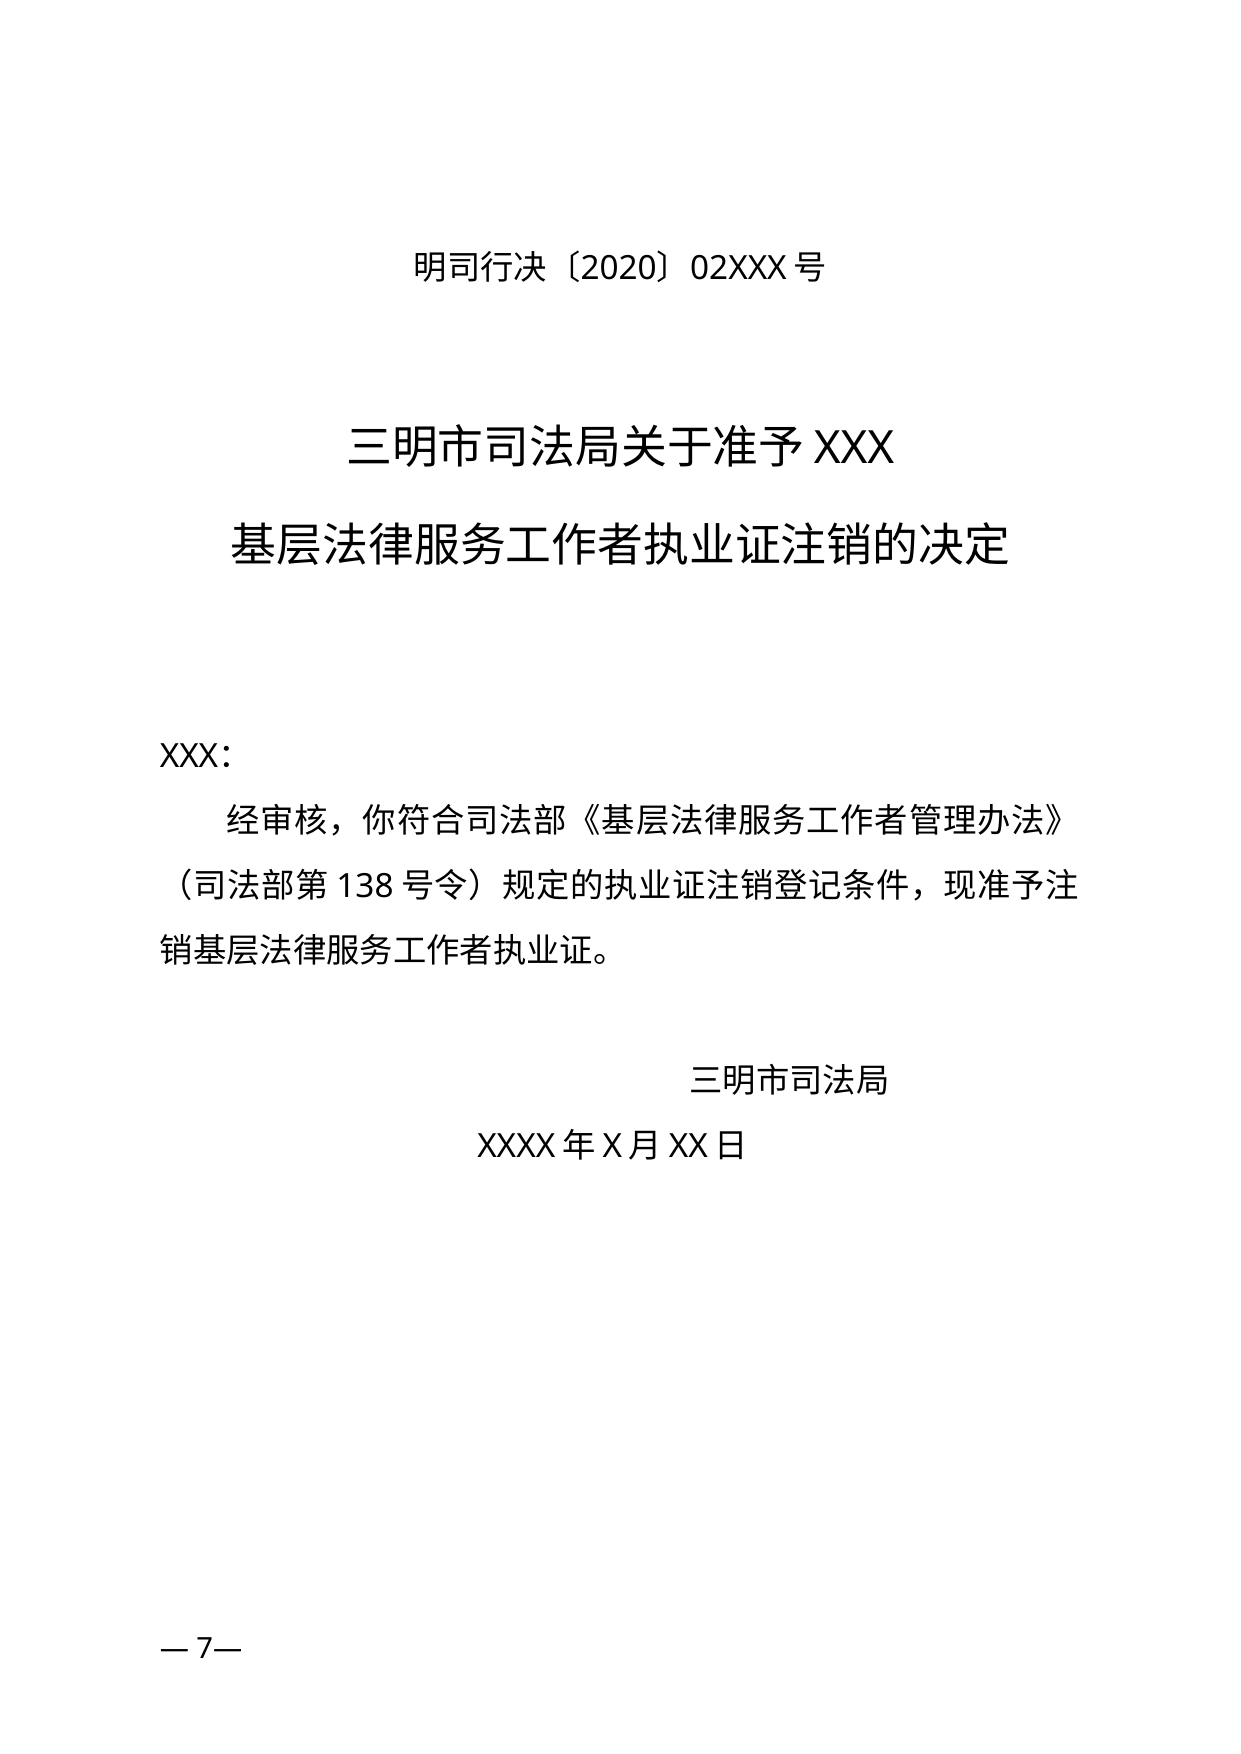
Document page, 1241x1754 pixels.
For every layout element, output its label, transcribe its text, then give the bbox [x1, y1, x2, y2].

text 三明市司法局 [159, 1045, 1081, 1110]
text 明司行决〔2020〕02XXX号 [159, 233, 1081, 298]
text 三明市司法局关于准予XXX [159, 395, 1081, 493]
text 经审核，你符合司法部《基层法律服务工作者管理办法》（司法部第138号令）规定的执业证注销登记条件，现准予注销基层法律服务工作者执业证。 [159, 785, 1081, 980]
text XXX： [159, 720, 1081, 785]
text XXXX年X月XX日 [159, 1110, 1081, 1175]
text 基层法律服务工作者执业证注销的决定 [159, 493, 1081, 590]
